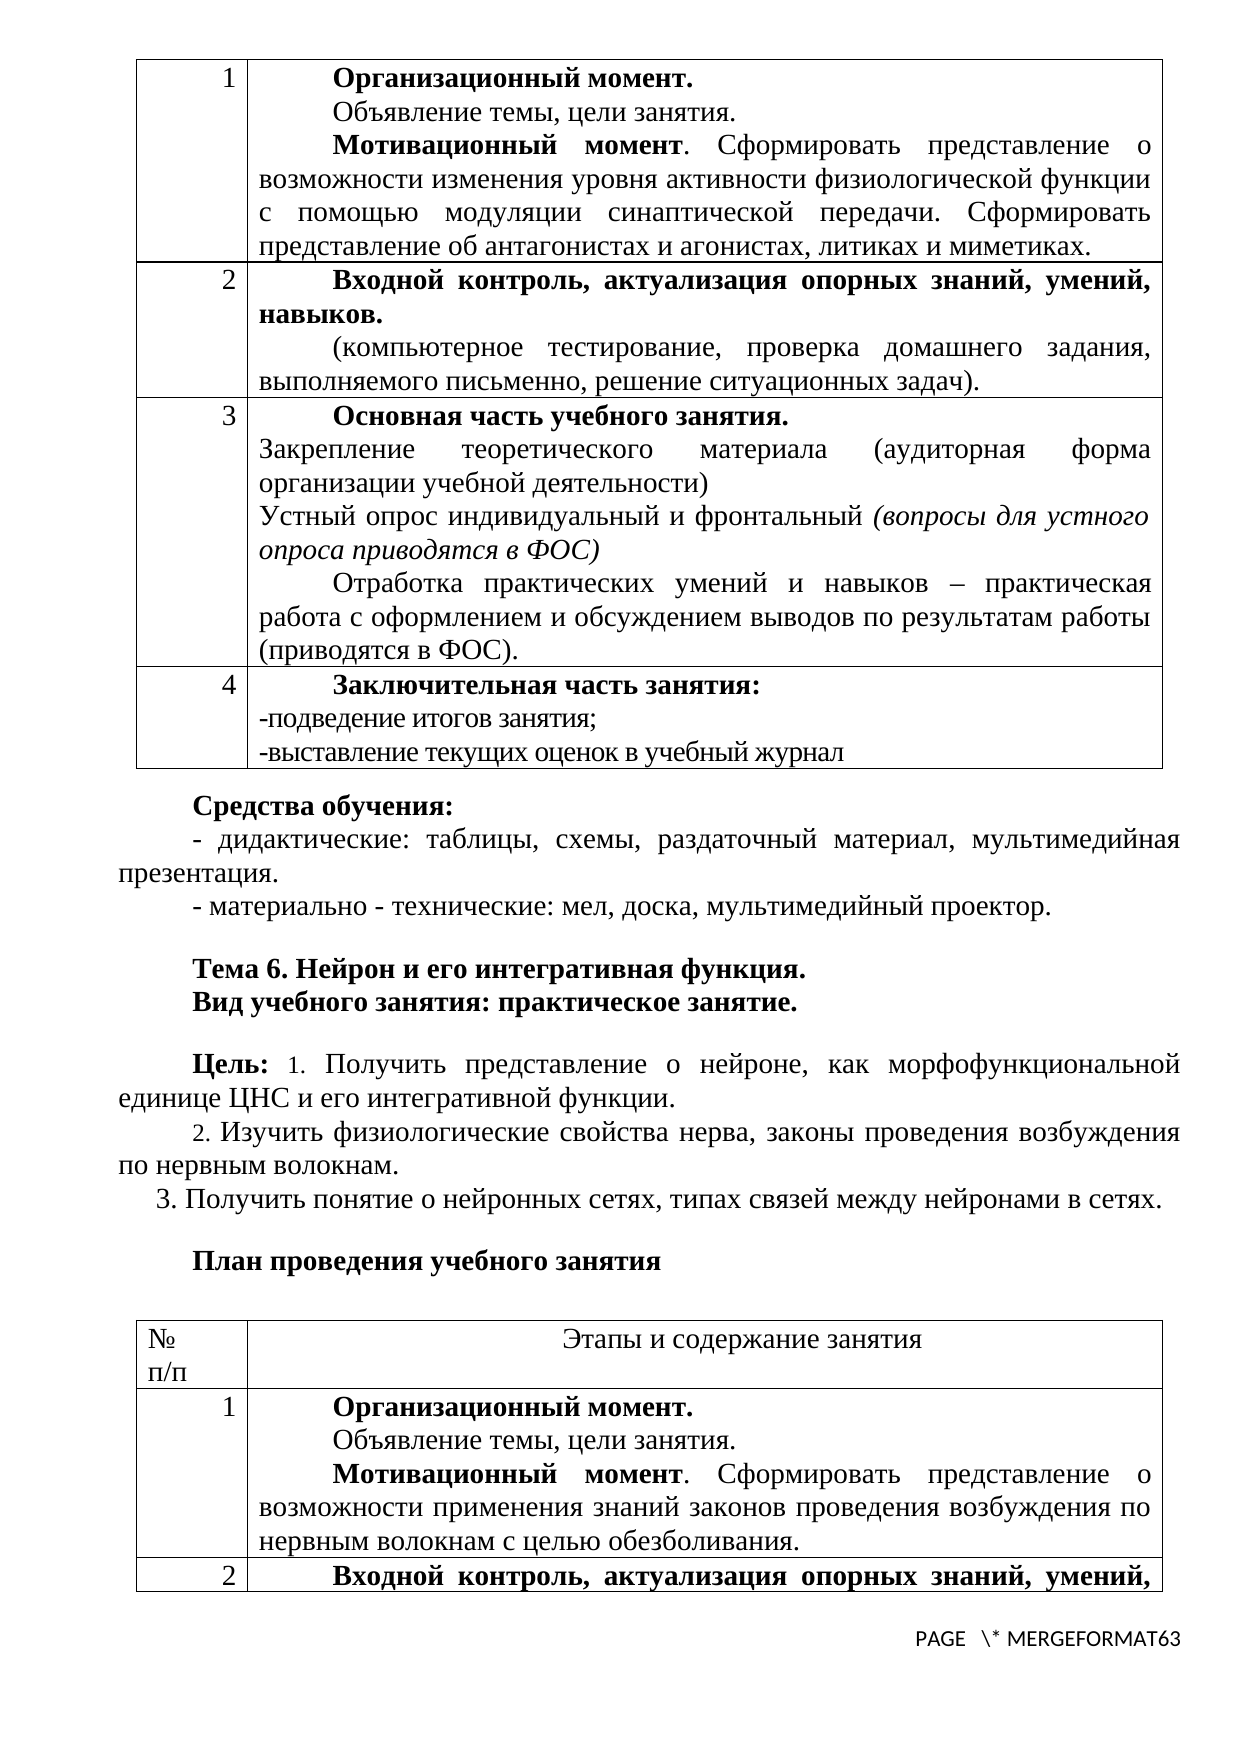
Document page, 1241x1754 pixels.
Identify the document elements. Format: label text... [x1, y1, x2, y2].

table_cell Заключительная часть занятия: -подведение итогов занятия; -выставление текущих оценок в учебный журнал [248, 667, 1162, 768]
text Вид учебного занятия: практическое занятие. [118, 984, 1181, 1018]
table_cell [248, 1558, 1162, 1591]
text Цель: 1. Получить представление о нейроне, как морфофункциональной единице ЦНС и его интегративной функции. [118, 1047, 1181, 1114]
table_cell 4 [137, 667, 247, 768]
table_cell Основная часть учебного занятия. Закрепление теоретического материала (аудиторная форма организации учебной деятельности) Устный опрос индивидуальный и фронтальный (вопросы для устного опроса приводятся в ФОС) Отработка практических умений и навыков – практическая работа с оформлением и обсуждением выводов по результатам работы (приводятся в ФОС). [248, 398, 1162, 666]
text - материально - технические: мел, доска, мультимедийный проектор. [118, 888, 1181, 922]
text - дидактические: таблицы, схемы, раздаточный материал, мультимедийная презентация. [118, 821, 1181, 888]
table_cell 1 [137, 1389, 247, 1557]
table_cell 3 [137, 398, 247, 666]
table_cell Организационный момент. Объявление темы, цели занятия. Мотивационный момент. Сформировать представление о возможности применения знаний законов проведения возбуждения по нервным волокнам с целью обезболивания. [248, 1389, 1162, 1557]
table_cell Организационный момент. Объявление темы, цели занятия. Мотивационный момент. Сформировать представление о возможности изменения уровня активности физиологической функции с помощью модуляции синаптической передачи. Сформировать представление об антагонистах и агонистах, литиках и миметиках. [248, 60, 1162, 261]
table_cell 2 [137, 263, 247, 397]
table_cell 2 [137, 1558, 247, 1591]
text План проведения учебного занятия [118, 1243, 1181, 1277]
text 3. Получить понятие о нейронных сетях, типах связей между нейронами в сетях. [156, 1181, 1181, 1214]
table_header Этапы и содержание занятия [248, 1321, 1162, 1388]
table_header № п/п [137, 1321, 247, 1388]
text Средства обучения: [118, 788, 1181, 821]
text Тема 6. Нейрон и его интегративная функция. [118, 951, 1181, 984]
table_cell 1 [137, 60, 247, 261]
text 2. Изучить физиологические свойства нерва, законы проведения возбуждения по нервным волокнам. [118, 1114, 1181, 1181]
